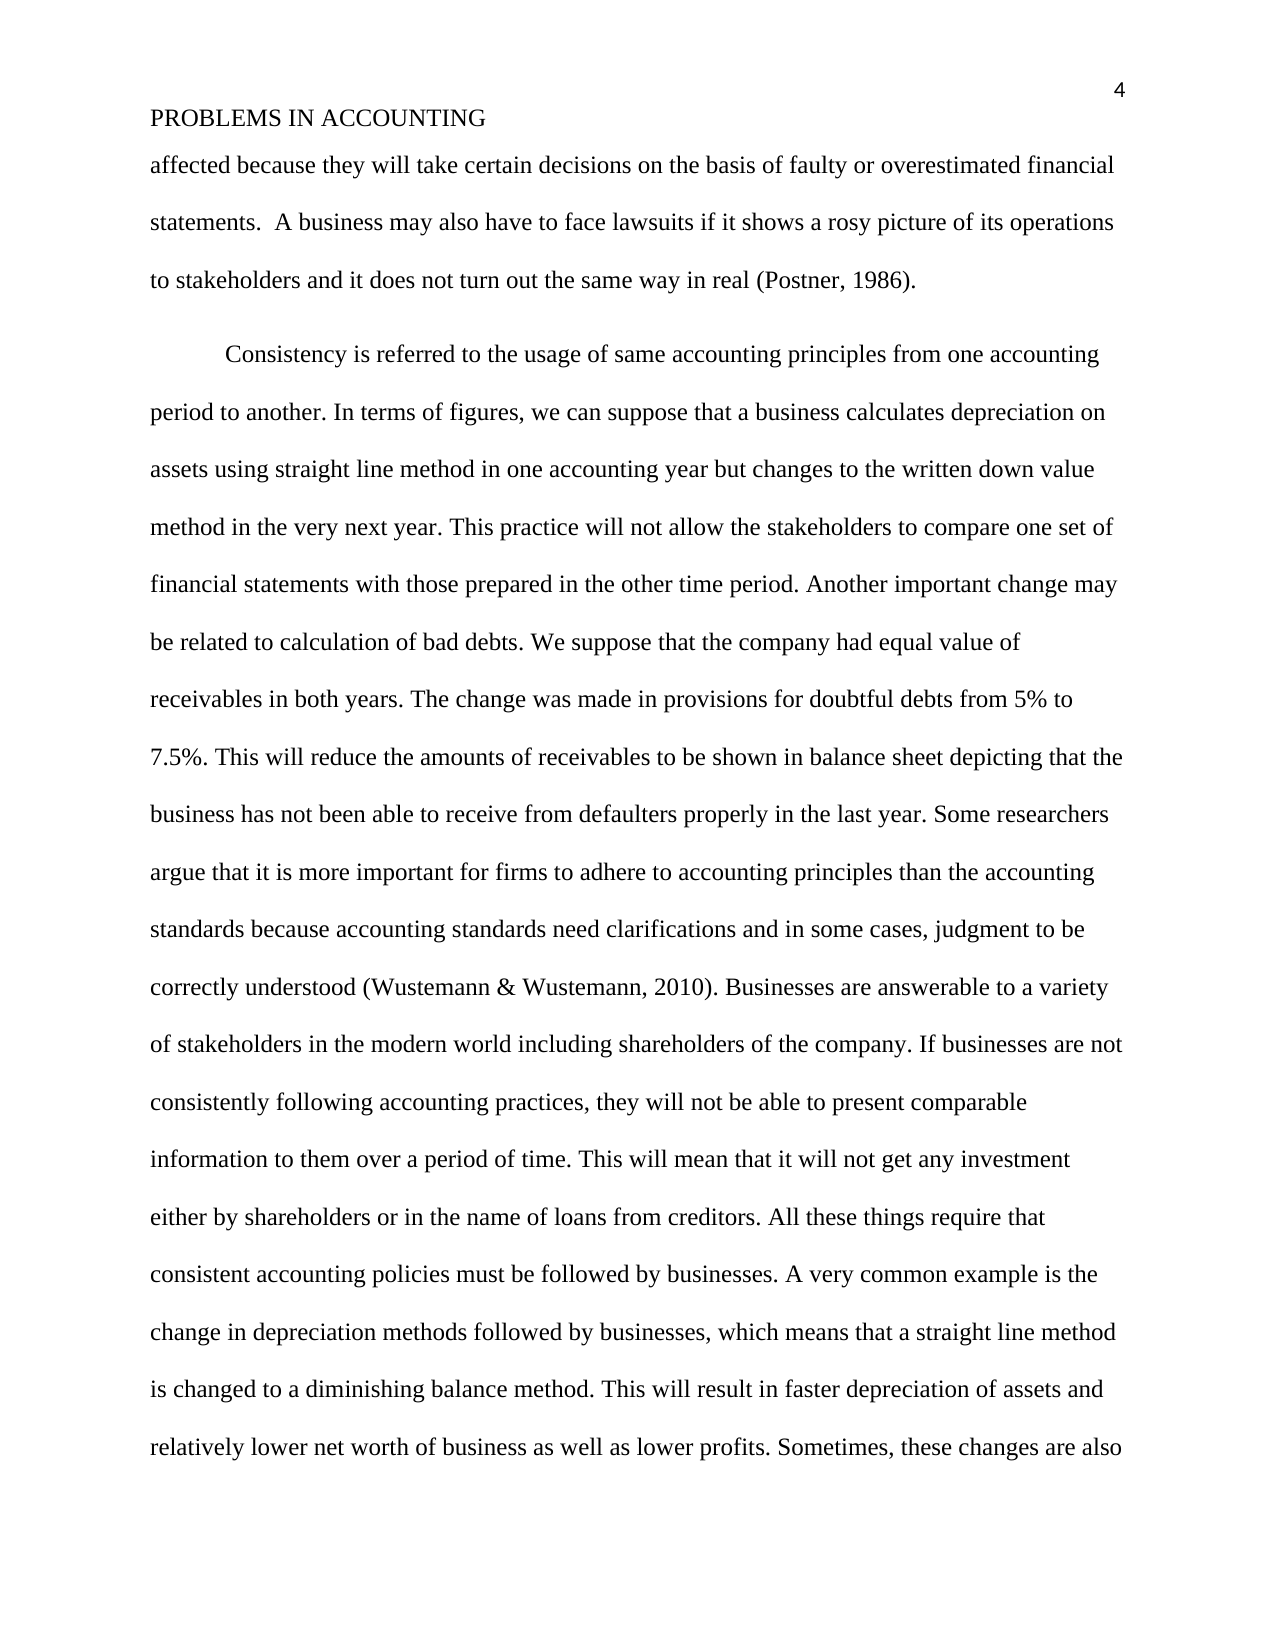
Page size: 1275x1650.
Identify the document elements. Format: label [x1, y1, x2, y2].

text [150, 150, 1125, 294]
text [150, 339, 1125, 1460]
